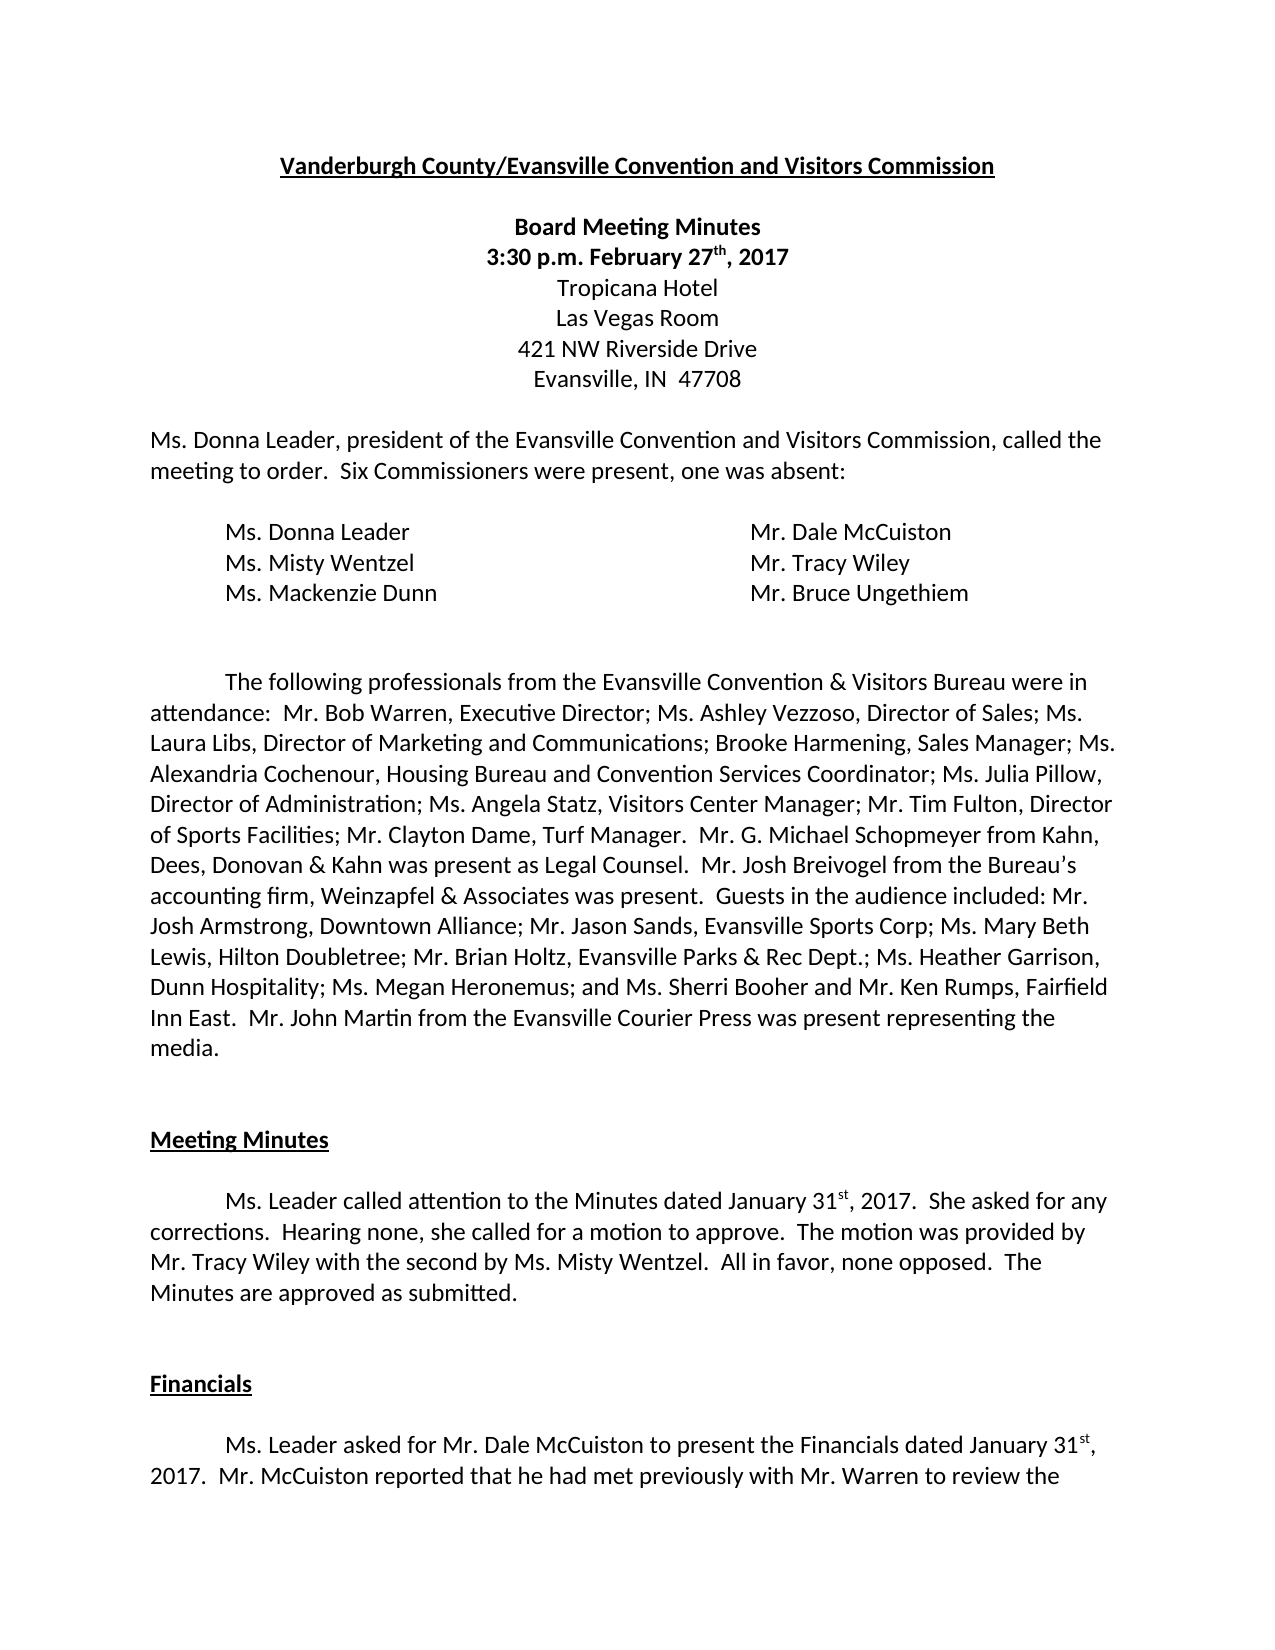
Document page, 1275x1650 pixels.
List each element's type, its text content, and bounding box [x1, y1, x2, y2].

text Vanderburgh County/Evansville Convention and Visitors Commission [150, 150, 1125, 181]
text Board Meeting Minutes 3:30 p.m. February 27th, 2017 Tropicana Hotel [150, 211, 1125, 303]
text Ms. Donna Leader Mr. Dale McCuiston [150, 516, 1125, 547]
text Evansville, IN 47708 [150, 364, 1125, 394]
text The following professionals from the Evansville Convention & Visitors Bureau were in attendance: Mr. Bob Warren, Executive Director; Ms. Ashley Vezzoso, Director of Sales; Ms. Laura Libs, Director of Marketing and Communications; Brooke Harmening, Sales Manager; Ms. Alexandria Cochenour, Housing Bureau and Convention Services Coordinator; Ms. Julia Pillow, Director of Administration; Ms. Angela Statz, Visitors Center Manager; Mr. Tim Fulton, Director of Sports Facilities; Mr. Clayton Dame, Turf Manager. Mr. G. Michael Schopmeyer from Kahn, Dees, Donovan & Kahn was present as Legal Counsel. Mr. Josh Breivogel from the Bureau’s accounting firm, Weinzapfel & Associates was present. Guests in the audience included: Mr. Josh Armstrong, Downtown Alliance; Mr. Jason Sands, Evansville Sports Corp; Ms. Mary Beth Lewis, Hilton Doubletree; Mr. Brian Holtz, Evansville Parks & Rec Dept.; Ms. Heather Garrison, Dunn Hospitality; Ms. Megan Heronemus; and Ms. Sherri Booher and Mr. Ken Rumps, Fairfield Inn East. Mr. John Martin from the Evansville Courier Press was present representing the media. [150, 666, 1125, 1063]
text 421 NW Riverside Drive [150, 333, 1125, 364]
text Ms. Leader called attention to the Minutes dated January 31st, 2017. She asked for any corrections. Hearing none, she called for a motion to approve. The motion was provided by Mr. Tracy Wiley with the second by Ms. Misty Wentzel. All in favor, none opposed. The Minutes are approved as submitted. [150, 1185, 1125, 1307]
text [150, 1429, 1125, 1490]
text Meeting Minutes [150, 1124, 1125, 1155]
text Financials [150, 1338, 1125, 1399]
text Las Vegas Room [150, 303, 1125, 333]
text Ms. Misty Wentzel Mr. Tracy Wiley [150, 547, 1125, 577]
text Ms. Mackenzie Dunn Mr. Bruce Ungethiem [150, 577, 1125, 608]
text Ms. Donna Leader, president of the Evansville Convention and Visitors Commission, called the meeting to order. Six Commissioners were present, one was absent: [150, 425, 1125, 486]
